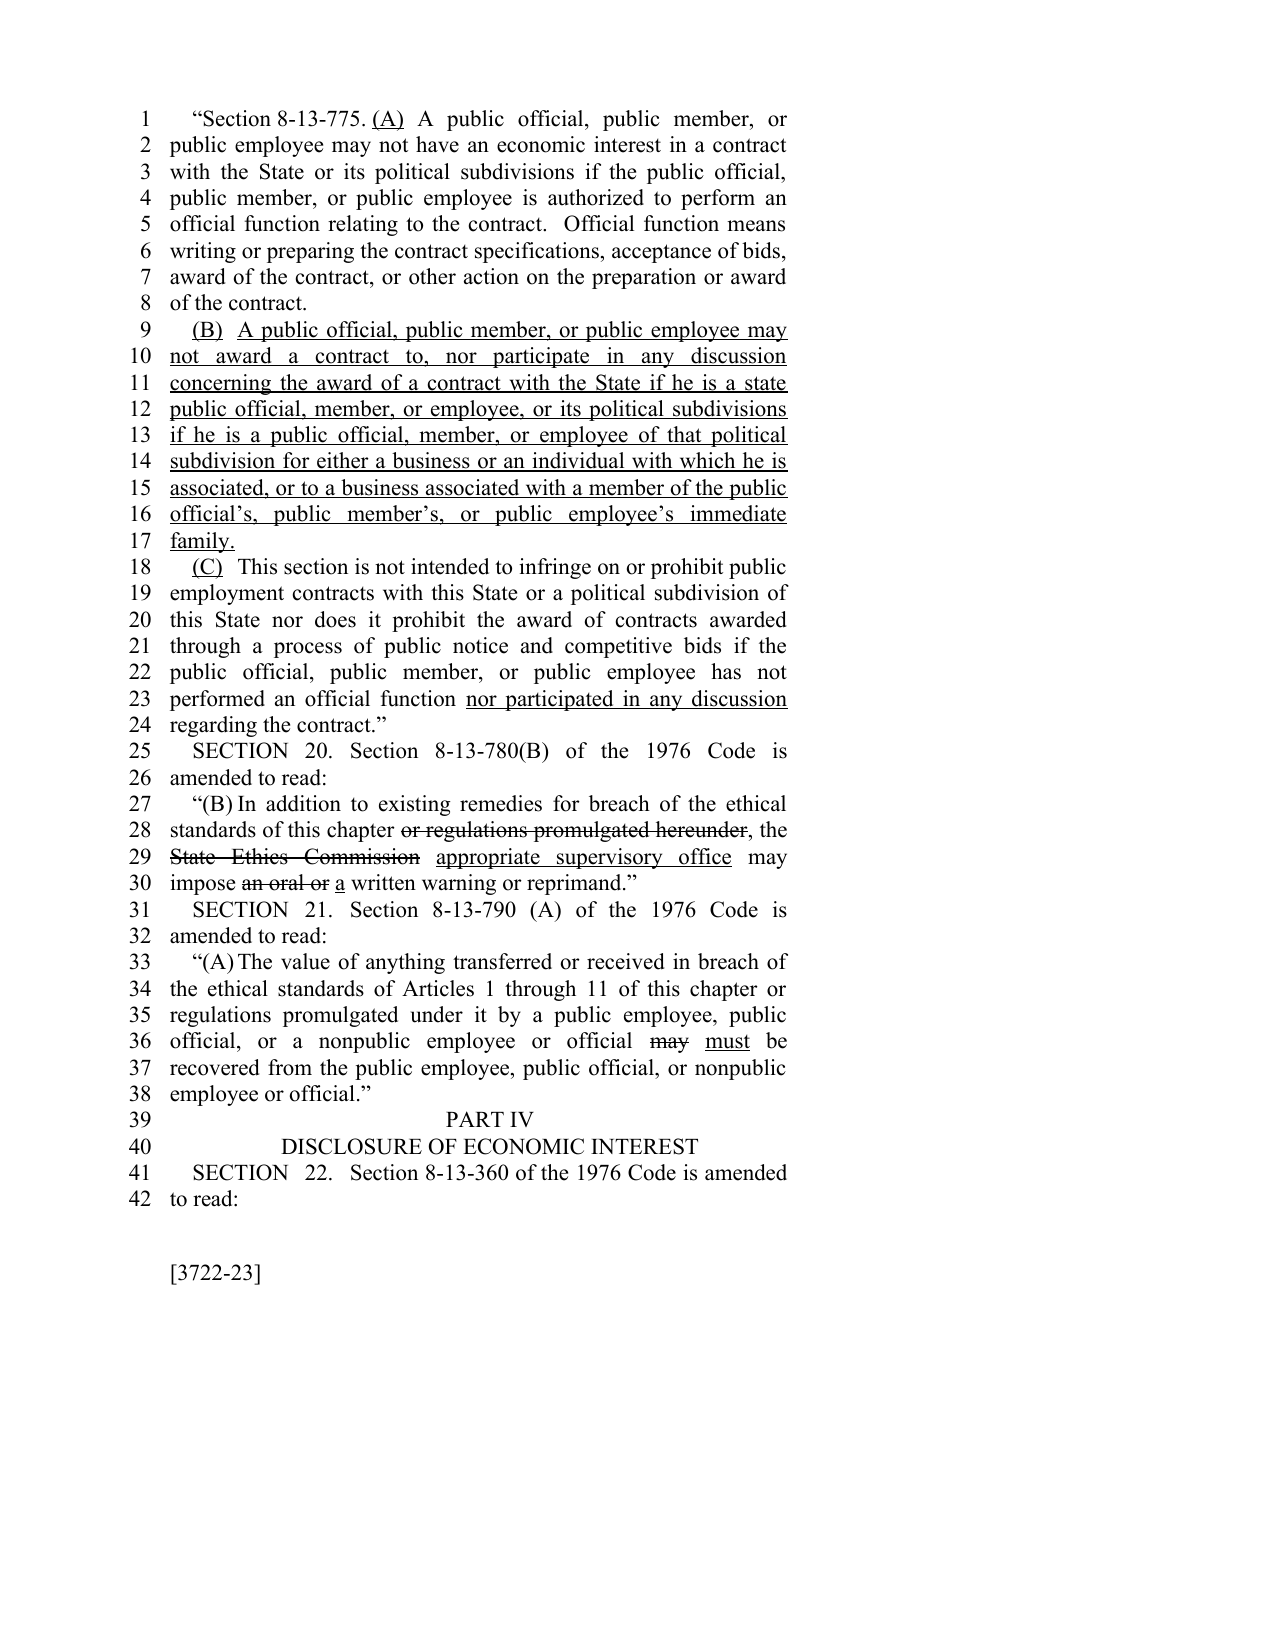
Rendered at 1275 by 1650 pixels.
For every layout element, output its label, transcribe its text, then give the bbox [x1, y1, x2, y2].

text SECTION 21. Section 8-13-790 (A) of the 1976 Code is amended to read: [169, 896, 787, 948]
text PART IV [169, 1106, 787, 1133]
text (C) This section is not intended to infringe on or prohibit public employment contracts with this State or a political subdivision of this State nor does it prohibit the award of contracts awarded through a process of public notice and competitive bids if the public official, public member, or public employee has not performed an official function nor participated in any discussion regarding the contract.” [169, 553, 787, 737]
text SECTION 22. Section 8-13-360 of the 1976 Code is amended to read: [169, 1159, 787, 1212]
text DISCLOSURE OF ECONOMIC INTEREST [169, 1133, 787, 1159]
text “(A) The value of anything transferred or received in breach of the ethical standards of Articles 1 through 11 of this chapter or regulations promulgated under it by a public employee, public official, or a nonpublic employee or official may must be recovered from the public employee, public official, or nonpublic employee or official.” [169, 948, 787, 1106]
text SECTION 20. Section 8-13-780(B) of the 1976 Code is amended to read: [169, 737, 787, 790]
text “(B) In addition to existing remedies for breach of the ethical standards of this chapter or regulations promulgated hereunder, the State Ethics Commission appropriate supervisory office may impose an oral or a written warning or reprimand.” [169, 790, 787, 896]
text “Section 8-13-775. (A) A public official, public member, or public employee may not have an economic interest in a contract with the State or its political subdivisions if the public official, public member, or public employee is authorized to perform an official function relating to the contract. Official function means writing or preparing the contract specifications, acceptance of bids, award of the contract, or other action on the preparation or award of the contract. [169, 105, 787, 316]
